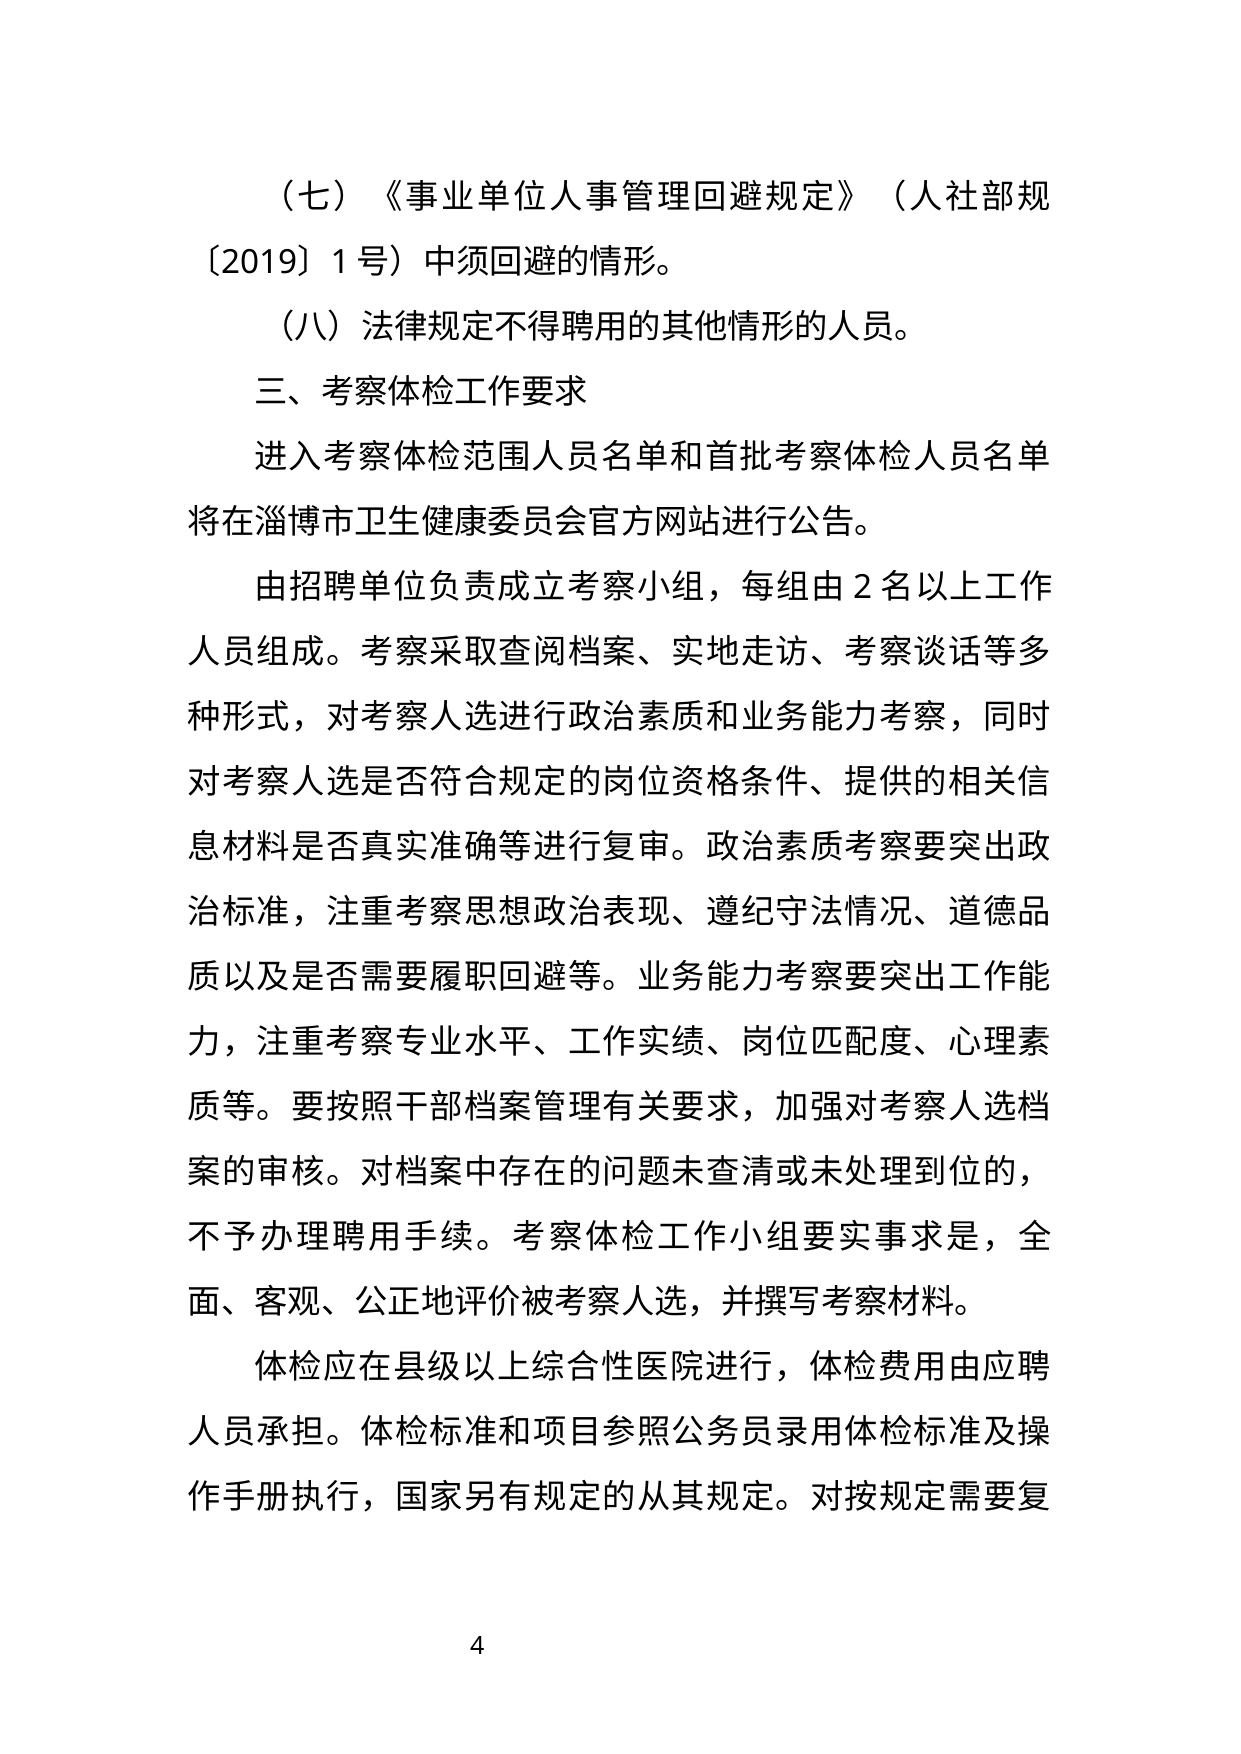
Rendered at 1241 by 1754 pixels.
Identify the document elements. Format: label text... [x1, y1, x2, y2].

text （七）《事业单位人事管理回避规定》（人社部规〔2019〕1号）中须回避的情形。 [187, 162, 1053, 292]
text 进入考察体检范围人员名单和首批考察体检人员名单将在淄博市卫生健康委员会官方网站进行公告。 [187, 422, 1053, 552]
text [187, 1332, 1053, 1527]
text 三、考察体检工作要求 [187, 357, 1053, 422]
text （八）法律规定不得聘用的其他情形的人员。 [187, 292, 1053, 357]
text 由招聘单位负责成立考察小组，每组由2名以上工作人员组成。考察采取查阅档案、实地走访、考察谈话等多种形式，对考察人选进行政治素质和业务能力考察，同时对考察人选是否符合规定的岗位资格条件、提供的相关信息材料是否真实准确等进行复审。政治素质考察要突出政治标准，注重考察思想政治表现、遵纪守法情况、道德品质以及是否需要履职回避等。业务能力考察要突出工作能力，注重考察专业水平、工作实绩、岗位匹配度、心理素质等。要按照干部档案管理有关要求，加强对考察人选档案的审核。对档案中存在的问题未查清或未处理到位的，不予办理聘用手续。考察体检工作小组要实事求是，全面、客观、公正地评价被考察人选，并撰写考察材料。 [187, 552, 1053, 1332]
